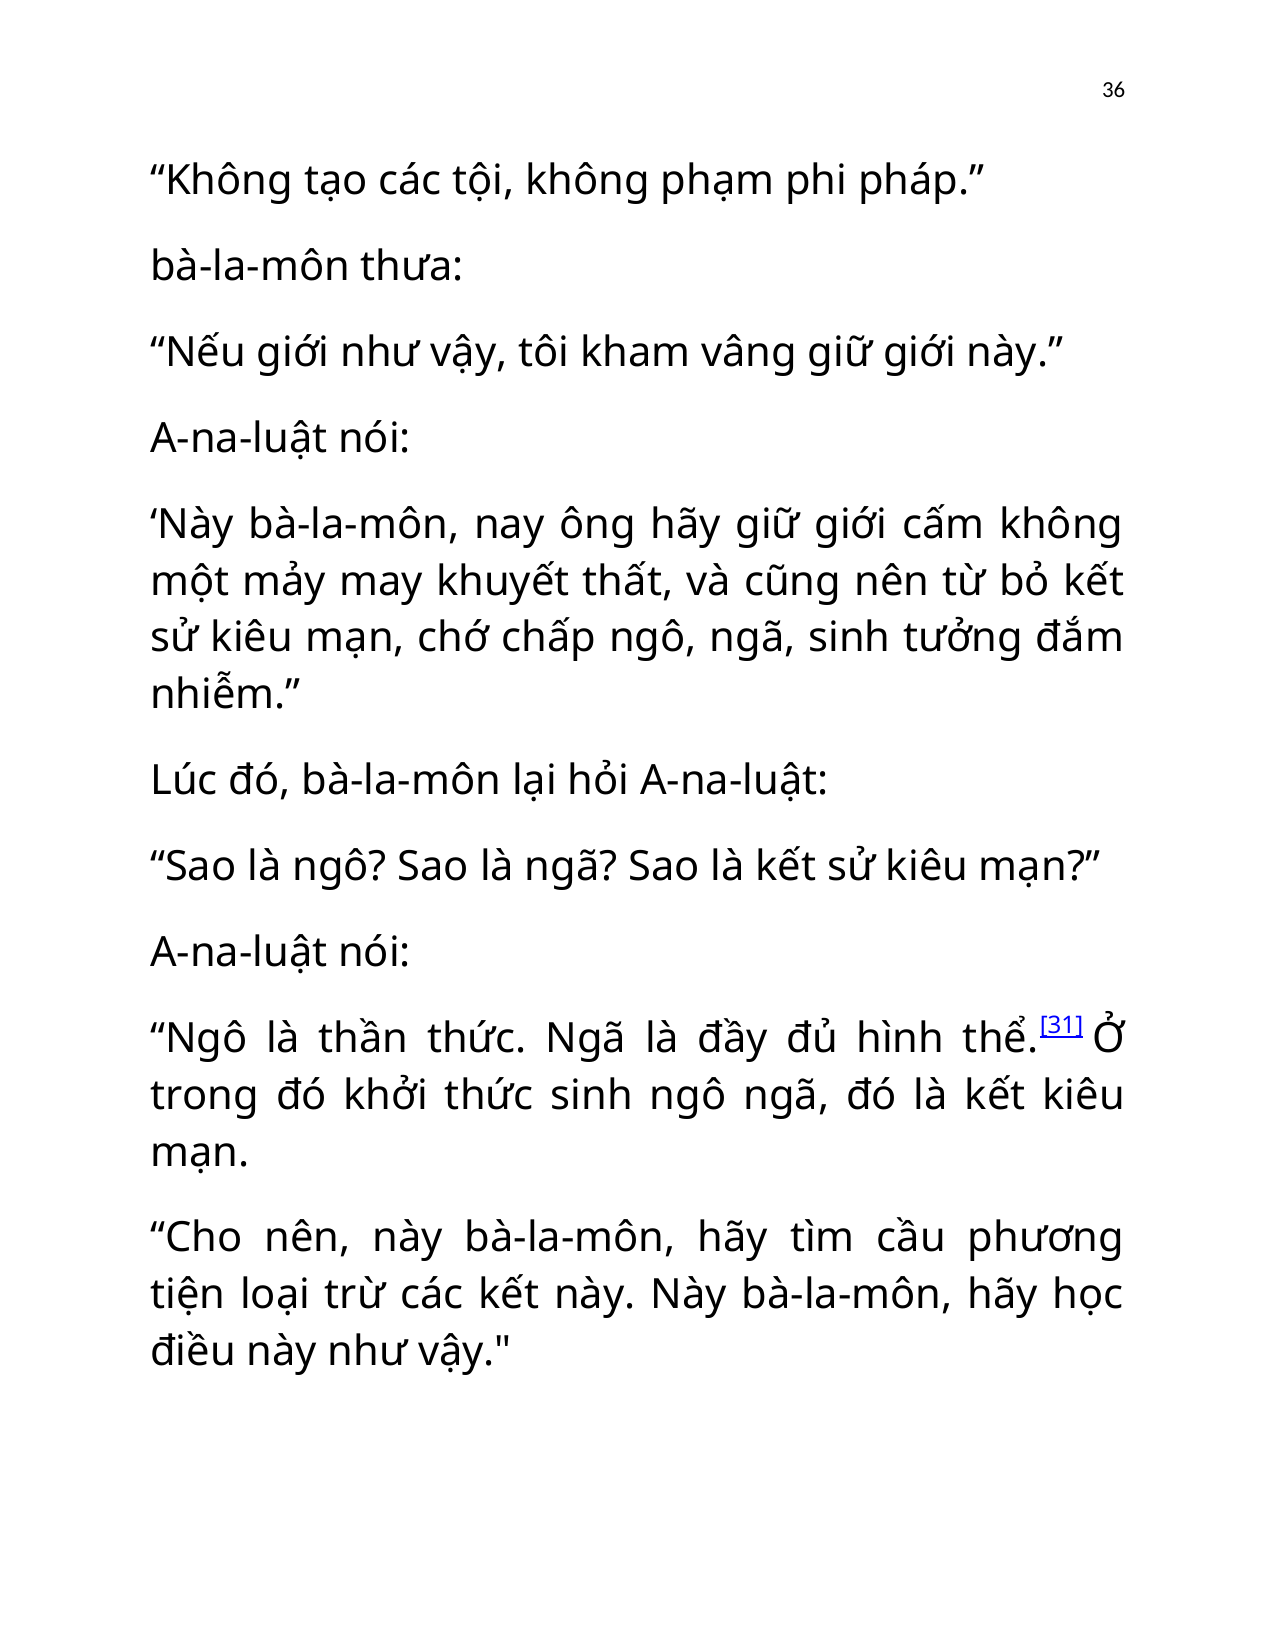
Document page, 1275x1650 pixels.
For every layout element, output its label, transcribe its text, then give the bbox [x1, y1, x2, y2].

text “Cho nên, này bà-la-môn, hãy tìm cầu phương tiện loại trừ các kết này. Này bà-la-môn, hãy học điều này như vậy." [150, 1207, 1125, 1378]
text “Ngô là thần thức. Ngã là đầy đủ hình thể.[31] Ở trong đó khởi thức sinh ngô ngã, đó là kết kiêu mạn. [150, 1008, 1125, 1178]
text A-na-luật nói: [150, 922, 1125, 979]
text Lúc đó, bà-la-môn lại hỏi A-na-luật: [150, 750, 1125, 807]
text A-na-luật nói: [150, 408, 1125, 464]
text “Sao là ngô? Sao là ngã? Sao là kết sử kiêu mạn?” [150, 836, 1125, 893]
text “Nếu giới như vậy, tôi kham vâng giữ giới này.” [150, 322, 1125, 379]
text bà-la-môn thưa: [150, 236, 1125, 293]
text ‘Này bà-la-môn, nay ông hãy giữ giới cấm không một mảy may khuyết thất, và cũng nên từ bỏ kết sử kiêu mạn, chớ chấp ngô, ngã, sinh tưởng đắm nhiễm.” [150, 494, 1125, 721]
text “Không tạo các tội, không phạm phi pháp.” [150, 150, 1125, 207]
